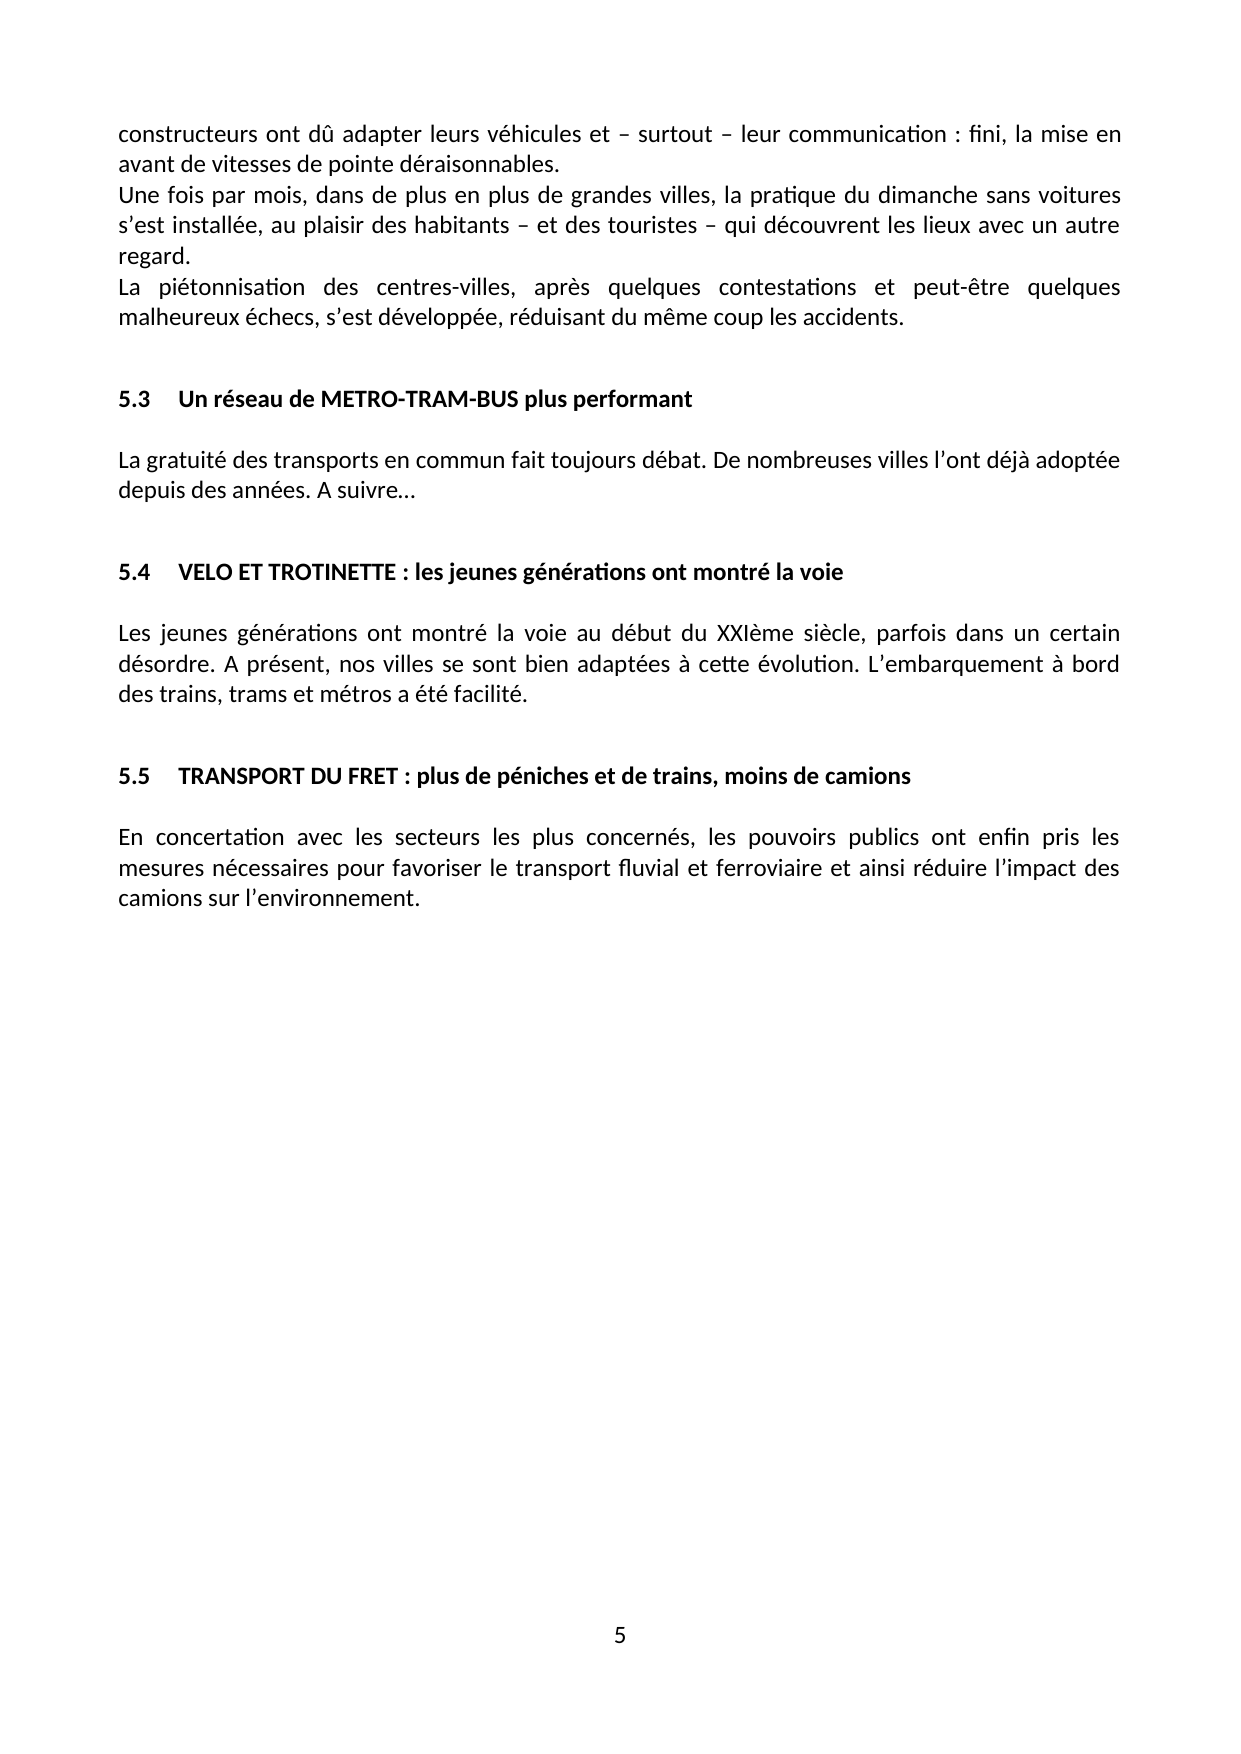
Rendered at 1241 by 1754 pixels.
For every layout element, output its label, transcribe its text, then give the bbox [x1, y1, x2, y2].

subtitle TRANSPORT DU FRET : plus de péniches et de trains, moins de camions [118, 761, 1122, 791]
text En concertation avec les secteurs les plus concernés, les pouvoirs publics ont enfin pris les mesures nécessaires pour favoriser le transport fluvial et ferroviaire et ainsi réduire l’impact des camions sur l’environnement. [118, 822, 1122, 913]
subtitle VELO ET TROTINETTE : les jeunes générations ont montré la voie [118, 557, 1122, 587]
text La piétonnisation des centres-villes, après quelques contestations et peut-être quelques malheureux échecs, s’est développée, réduisant du même coup les accidents. [118, 271, 1122, 332]
text Une fois par mois, dans de plus en plus de grandes villes, la pratique du dimanche sans voitures s’est installée, au plaisir des habitants – et des touristes – qui découvrent les lieux avec un autre regard. [118, 179, 1122, 271]
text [118, 118, 1122, 179]
subtitle Un réseau de METRO-TRAM-BUS plus performant [118, 383, 1122, 414]
text La gratuité des transports en commun fait toujours débat. De nombreuses villes l’ont déjà adoptée depuis des années. A suivre… [118, 444, 1122, 505]
text Les jeunes générations ont montré la voie au début du XXIème siècle, parfois dans un certain désordre. A présent, nos villes se sont bien adaptées à cette évolution. L’embarquement à bord des trains, trams et métros a été facilité. [118, 618, 1122, 709]
